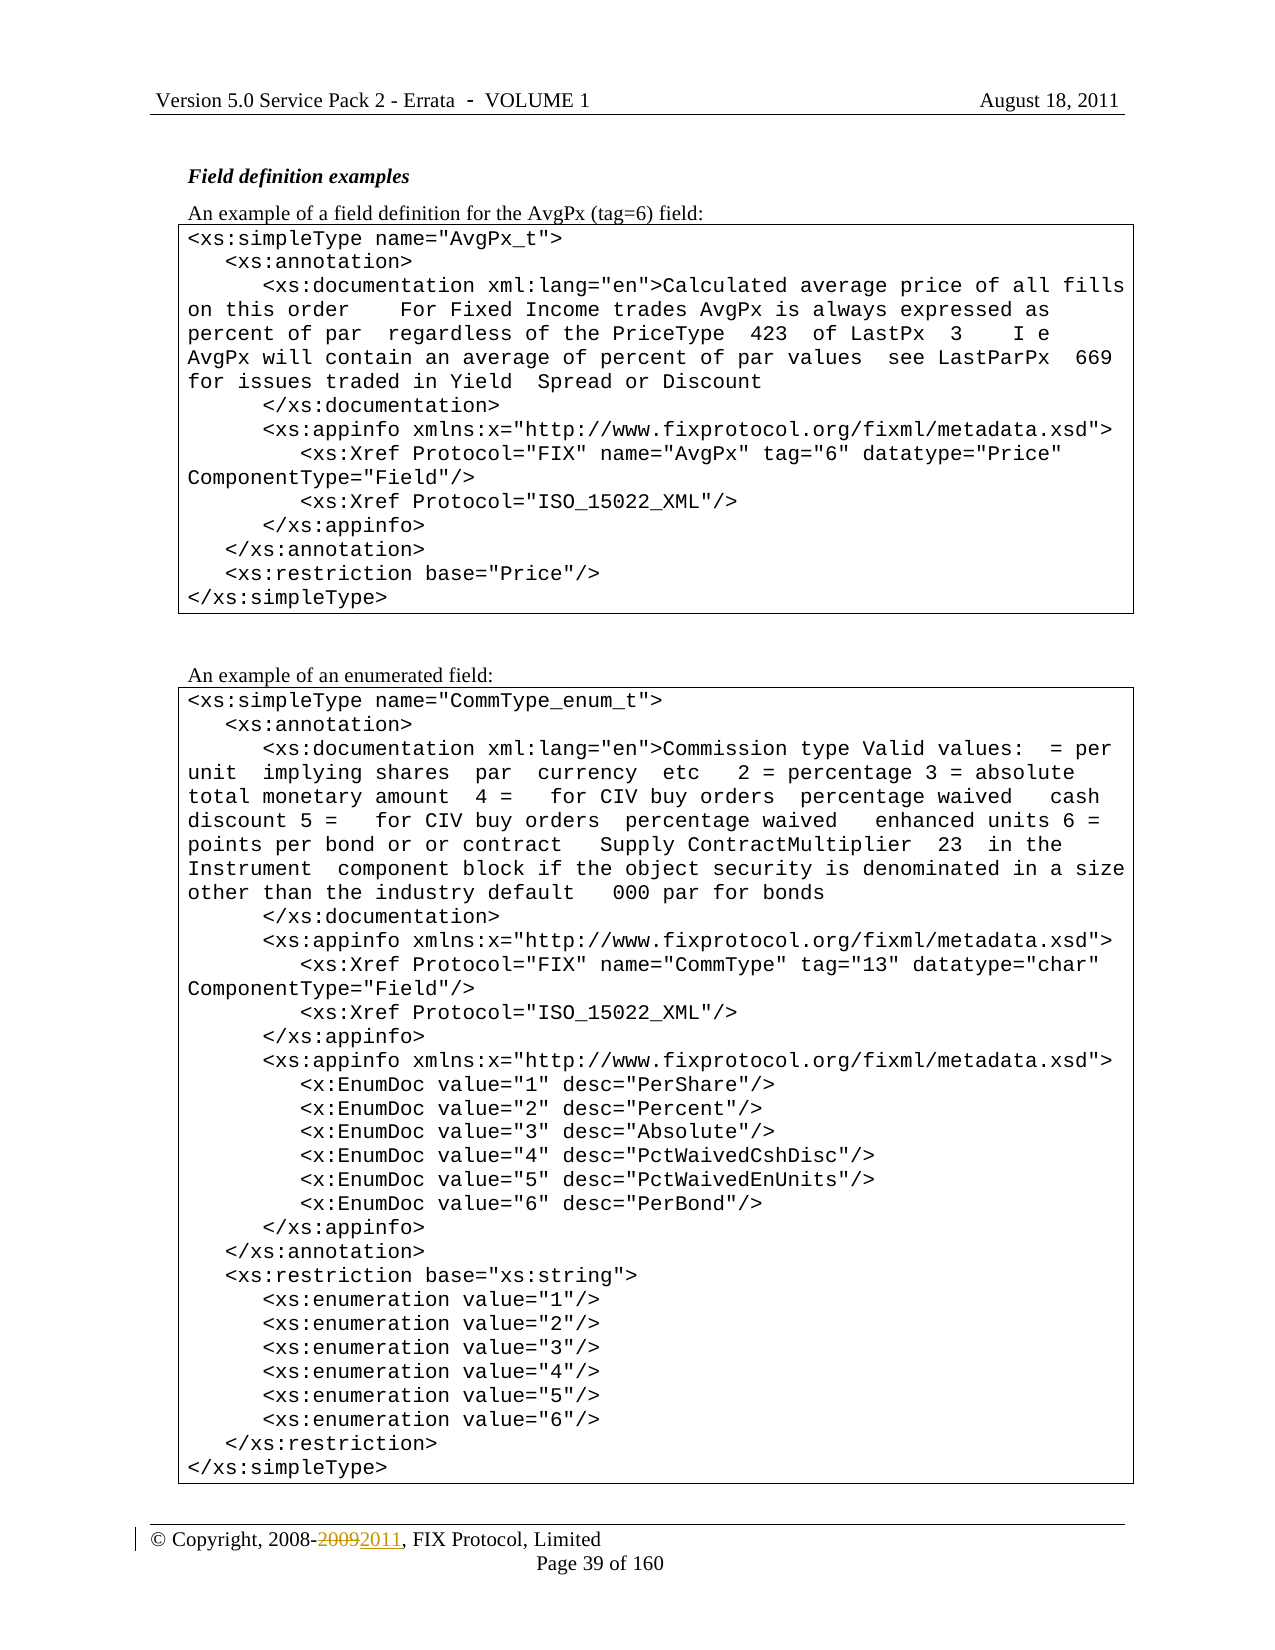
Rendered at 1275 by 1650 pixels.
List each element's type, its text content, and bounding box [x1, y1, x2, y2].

text </xs:documentation> [179, 903, 1133, 927]
text <xs:appinfo xmlns:x="http://www.fixprotocol.org/fixml/metadata.xsd"> [179, 927, 1133, 951]
text <xs:enumeration value="5"/> [179, 1382, 1133, 1406]
text </xs:appinfo> [179, 512, 1133, 536]
text </xs:annotation> [179, 1238, 1133, 1262]
text <xs:documentation xml:lang="en">Calculated average price of all fills on this order For Fixed Income trades AvgPx is always expressed as percent of par regardless of the PriceType 423 of LastPx 3 I e AvgPx will contain an average of percent of par values see LastParPx 669 for issues traded in Yield Spread or Discount [179, 272, 1133, 392]
text An example of a field definition for the AvgPx (tag=6) field: [187, 200, 1125, 224]
text <xs:Xref Protocol="ISO_15022_XML"/> [179, 998, 1133, 1022]
text </xs:appinfo> [179, 1022, 1133, 1046]
text <x:EnumDoc value="1" desc="PerShare"/> [179, 1070, 1133, 1094]
text </xs:simpleType> [179, 584, 1133, 613]
text <xs:simpleType name="CommType_enum_t"> [179, 688, 1133, 711]
text </xs:appinfo> [179, 1214, 1133, 1238]
subtitle Field definition examples [187, 164, 1125, 188]
text <xs:enumeration value="2"/> [179, 1310, 1133, 1334]
text </xs:documentation> [179, 392, 1133, 416]
text <xs:enumeration value="3"/> [179, 1334, 1133, 1358]
text <xs:restriction base="Price"/> [179, 560, 1133, 584]
text <xs:enumeration value="4"/> [179, 1358, 1133, 1382]
text <xs:simpleType name="AvgPx_t"> [179, 225, 1133, 248]
text <xs:annotation> [179, 711, 1133, 735]
text </xs:simpleType> [179, 1454, 1133, 1483]
text <xs:Xref Protocol="FIX" name="CommType" tag="13" datatype="char" ComponentType="Field"/> [179, 951, 1133, 998]
text <xs:documentation xml:lang="en">Commission type Valid values: = per unit implying shares par currency etc 2 = percentage 3 = absolute total monetary amount 4 = for CIV buy orders percentage waived cash discount 5 = for CIV buy orders percentage waived enhanced units 6 = points per bond or or contract Supply ContractMultiplier 23 in the Instrument component block if the object security is denominated in a size other than the industry default 000 par for bonds [179, 735, 1133, 903]
text <xs:enumeration value="6"/> [179, 1406, 1133, 1430]
text <x:EnumDoc value="5" desc="PctWaivedEnUnits"/> [179, 1166, 1133, 1190]
text <xs:Xref Protocol="ISO_15022_XML"/> [179, 488, 1133, 512]
text <x:EnumDoc value="2" desc="Percent"/> [179, 1094, 1133, 1118]
text <x:EnumDoc value="3" desc="Absolute"/> [179, 1118, 1133, 1142]
text <xs:appinfo xmlns:x="http://www.fixprotocol.org/fixml/metadata.xsd"> [179, 1046, 1133, 1070]
text </xs:annotation> [179, 536, 1133, 560]
text <xs:enumeration value="1"/> [179, 1286, 1133, 1310]
text <xs:restriction base="xs:string"> [179, 1262, 1133, 1286]
text </xs:restriction> [179, 1430, 1133, 1454]
text <xs:appinfo xmlns:x="http://www.fixprotocol.org/fixml/metadata.xsd"> [179, 416, 1133, 440]
text <xs:Xref Protocol="FIX" name="AvgPx" tag="6" datatype="Price" ComponentType="Field"/> [179, 440, 1133, 488]
text <x:EnumDoc value="6" desc="PerBond"/> [179, 1190, 1133, 1214]
text <xs:annotation> [179, 248, 1133, 272]
text An example of an enumerated field: [187, 663, 1125, 687]
text <x:EnumDoc value="4" desc="PctWaivedCshDisc"/> [179, 1142, 1133, 1166]
